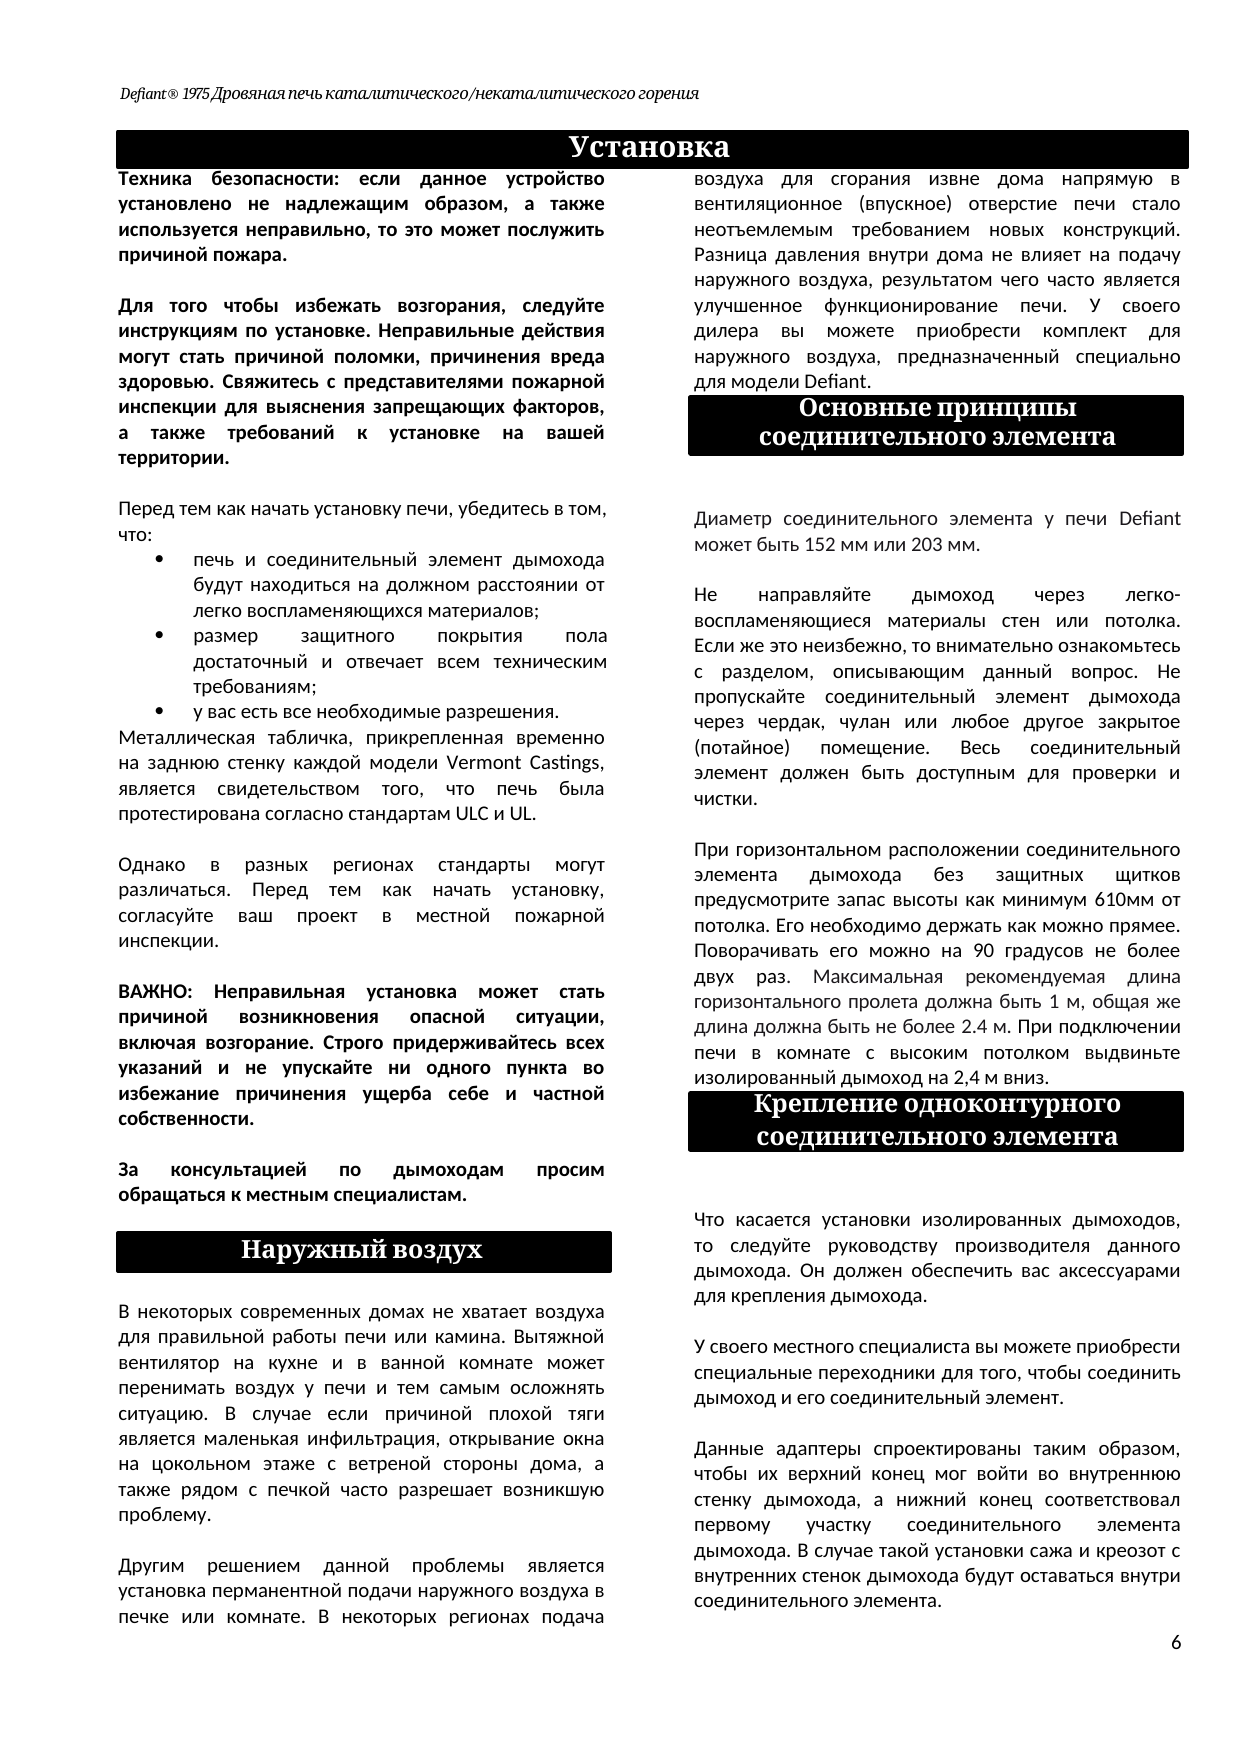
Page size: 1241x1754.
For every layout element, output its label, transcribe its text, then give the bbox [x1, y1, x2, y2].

text Установка [118, 131, 1181, 165]
text Техника безопасности: если данное устройство установлено не надлежащим образом, а также используется неправильно, то это может послужить причиной пожара. [118, 165, 605, 267]
text Однако в разных регионах стандарты могут различаться. Перед тем как начать установку, согласуйте ваш проект в местной пожарной инспекции. [118, 851, 605, 953]
text Основные принципы соединительного элемента дымохода [694, 394, 1181, 480]
text Для того чтобы избежать возгорания, следуйте инструкциям по установке. Неправильные действия могут стать причиной поломки, причинения вреда здоровью. Свяжитесь с представителями пожарной инспекции для выяснения запрещающих факторов, а также требований к установке на вашей территории. [118, 292, 605, 470]
text В некоторых современных домах не хватает воздуха для правильной работы печи или камина. Вытяжной вентилятор на кухне и в ванной комнате может перенимать воздух у печи и тем самым осложнять ситуацию. В случае если причиной плохой тяги является маленькая инфильтрация, открывание окна на цокольном этаже с ветреной стороны дома, а также рядом с печкой часто разрешает возникшую проблему. [118, 1298, 605, 1527]
text Другим решением данной проблемы является установка перманентной подачи наружного воздуха в печке или комнате. В некоторых регионах подача воздуха для сгорания извне дома напрямую в вентиляционное (впускное) отверстие печи стало неотъемлемым требованием новых конструкций. Разница давления внутри дома не влияет на подачу наружного воздуха, результатом чего часто является улучшенное функционирование печи. У своего дилера вы можете приобрести комплект для наружного воздуха, предназначенный специально для модели Defiant. [118, 1552, 605, 1628]
text При горизонтальном расположении соединительного элемента дымохода без защитных щитков предусмотрите запас высоты как минимум 610мм от потолка. Его необходимо держать как можно прямее. Поворачивать его можно на 90 градусов не более двух раз. Максимальная рекомендуемая длина горизонтального пролета должна быть 1 м, общая же длина должна быть не более 2.4 м. При подключении печи в комнате с высоким потолком выдвиньте изолированный дымоход на 2,4 м вниз. [694, 836, 1181, 1090]
list у вас есть все необходимые разрешения. [156, 699, 605, 724]
text Что касается установки изолированных дымоходов, то следуйте руководству производителя данного дымохода. Он должен обеспечить вас аксессуарами для крепления дымохода. [694, 1206, 1181, 1308]
text За консультацией по дымоходам просим обращаться к местным специалистам. [118, 1156, 605, 1207]
text Другим решением данной проблемы является установка перманентной подачи наружного воздуха в печке или комнате. В некоторых регионах подача воздуха для сгорания извне дома напрямую в вентиляционное (впускное) отверстие печи стало неотъемлемым требованием новых конструкций. Разница давления внутри дома не влияет на подачу наружного воздуха, результатом чего часто является улучшенное функционирование печи. У своего дилера вы можете приобрести комплект для наружного воздуха, предназначенный специально для модели Defiant. [694, 165, 1181, 394]
text Перед тем как начать установку печи, убедитесь в том, что: [118, 495, 608, 546]
text Наружный воздух [118, 1236, 605, 1264]
text У своего местного специалиста вы можете приобрести специальные переходники для того, чтобы соединить дымоход и его соединительный элемент. [694, 1333, 1181, 1410]
list печь и соединительный элемент дымохода будут находиться на должном расстоянии от легко воспламеняющихся материалов; [156, 546, 605, 622]
list размер защитного покрытия пола достаточный и отвечает всем техническим требованиям; [156, 622, 608, 699]
text Диаметр соединительного элемента у печи Defiant может быть 152 мм или 203 мм. [694, 505, 1181, 556]
text Не направляйте дымоход через легко-воспламеняющиеся материалы стен или потолка. Если же это неизбежно, то внимательно ознакомьтесь с разделом, описывающим данный вопрос. Не пропускайте соединительный элемент дымохода через чердак, чулан или любое другое закрытое (потайное) помещение. Весь соединительный элемент должен быть доступным для проверки и чистки. [694, 582, 1181, 810]
text ВАЖНО: Неправильная установка может стать причиной возникновения опасной ситуации, включая возгорание. Строго придерживайтесь всех указаний и не упускайте ни одного пункта во избежание причинения ущерба себе и частной собственности. [118, 978, 605, 1131]
text Крепление одноконтурного соединительного элемента дымохода [694, 1090, 1181, 1181]
text Металлическая табличка, прикрепленная временно на заднюю стенку каждой модели Vermont Castings, является свидетельством того, что печь была протестирована согласно стандартам ULC и UL. [118, 724, 605, 826]
text Данные адаптеры спроектированы таким образом, чтобы их верхний конец мог войти во внутреннюю стенку дымохода, а нижний конец соответствовал первому участку соединительного элемента дымохода. В случае такой установки сажа и креозот с внутренних стенок дымохода будут оставаться внутри соединительного элемента. [694, 1435, 1181, 1613]
